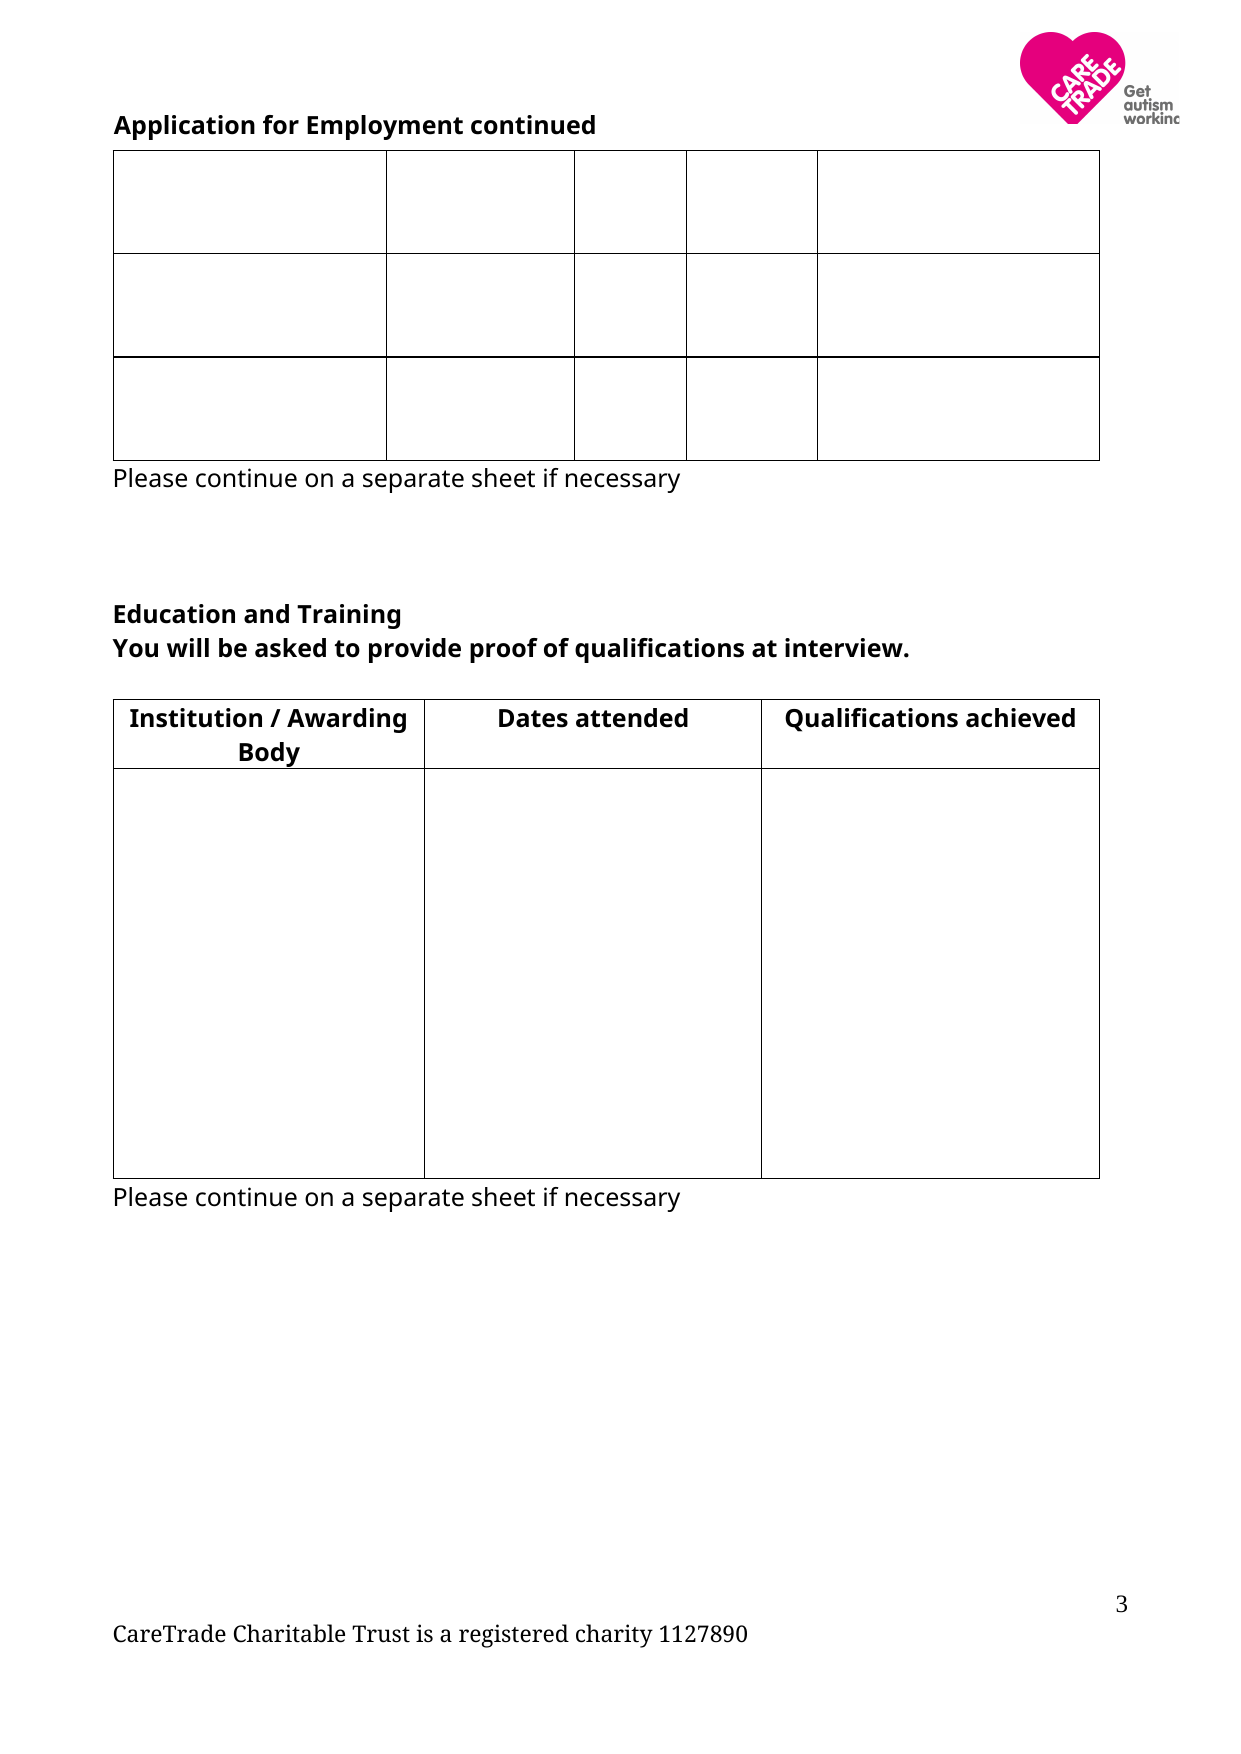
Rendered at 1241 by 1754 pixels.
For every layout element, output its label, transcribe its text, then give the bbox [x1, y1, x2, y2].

table_cell [575, 254, 686, 356]
table_cell [425, 769, 761, 1178]
table_cell [687, 151, 817, 253]
text Please continue on a separate sheet if necessary [112, 461, 1128, 495]
text Please continue on a separate sheet if necessary [112, 1179, 1128, 1213]
table_header Institution / Awarding Body [114, 700, 424, 768]
table_cell [387, 254, 574, 356]
table_cell [114, 254, 386, 356]
text Education and Training [112, 597, 1128, 631]
table_cell [387, 151, 574, 253]
table_cell [762, 769, 1099, 1178]
table_cell [114, 769, 424, 1178]
table_cell [687, 254, 817, 356]
table_header Dates attended [425, 700, 761, 768]
table_header Qualifications achieved [762, 700, 1099, 768]
table_cell [687, 358, 817, 460]
table_cell [818, 358, 1099, 460]
table_cell [818, 254, 1099, 356]
picture [1020, 32, 1180, 124]
table_cell [575, 151, 686, 253]
table_cell [114, 151, 386, 253]
table_cell [387, 358, 574, 460]
table_cell [114, 358, 386, 460]
table_cell [575, 358, 686, 460]
text You will be asked to provide proof of qualifications at interview. [112, 631, 1128, 665]
table_cell [818, 151, 1099, 253]
